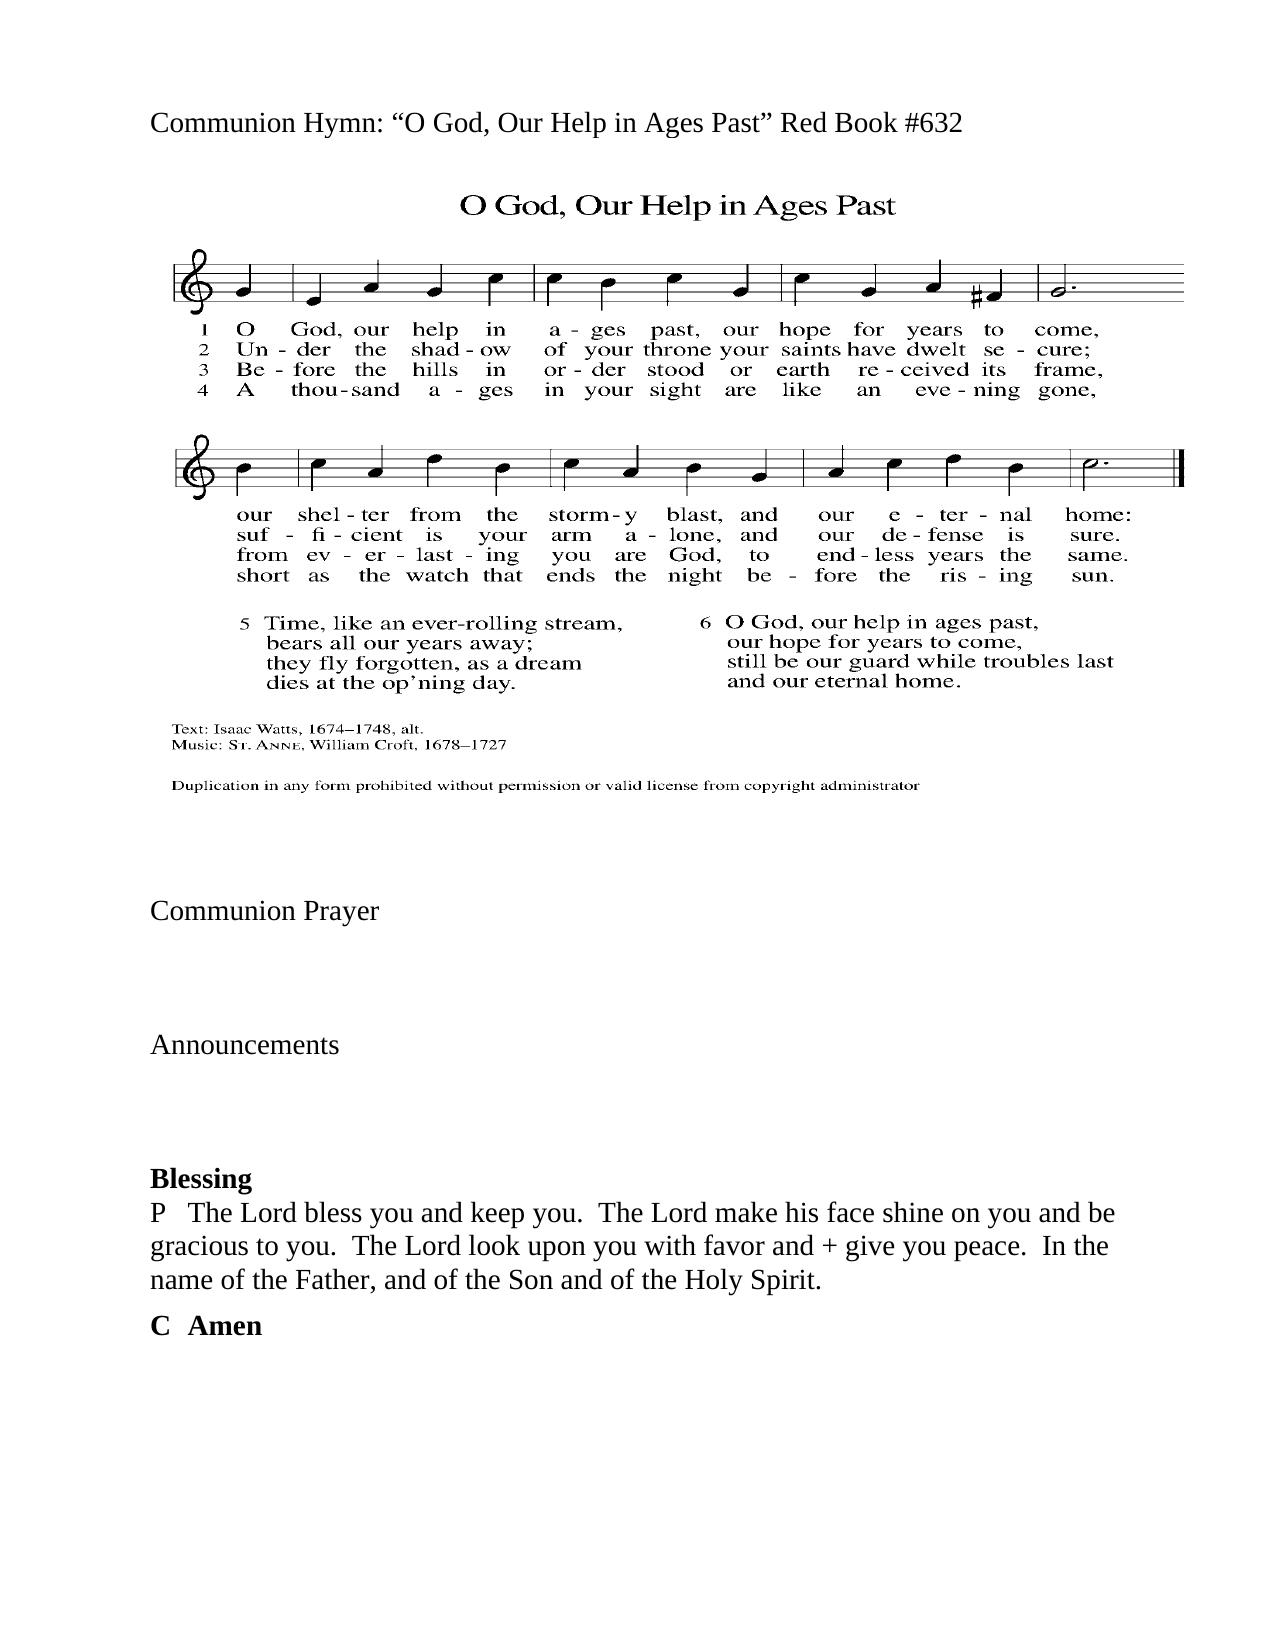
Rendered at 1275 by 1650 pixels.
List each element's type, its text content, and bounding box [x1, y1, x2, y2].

text Blessing [150, 1161, 1125, 1195]
picture [150, 138, 1207, 826]
text Announcements [150, 1027, 1125, 1061]
text Communion Hymn: “O God, Our Help in Ages Past” Red Book #632 [150, 105, 1125, 138]
text P The Lord bless you and keep you. The Lord make his face shine on you and be gracious to you. The Lord look upon you with favor and + give you peace. In the name of the Father, and of the Son and of the Holy Spirit. [150, 1195, 1125, 1296]
text C Amen [150, 1308, 1125, 1342]
text Communion Prayer [150, 893, 1125, 927]
